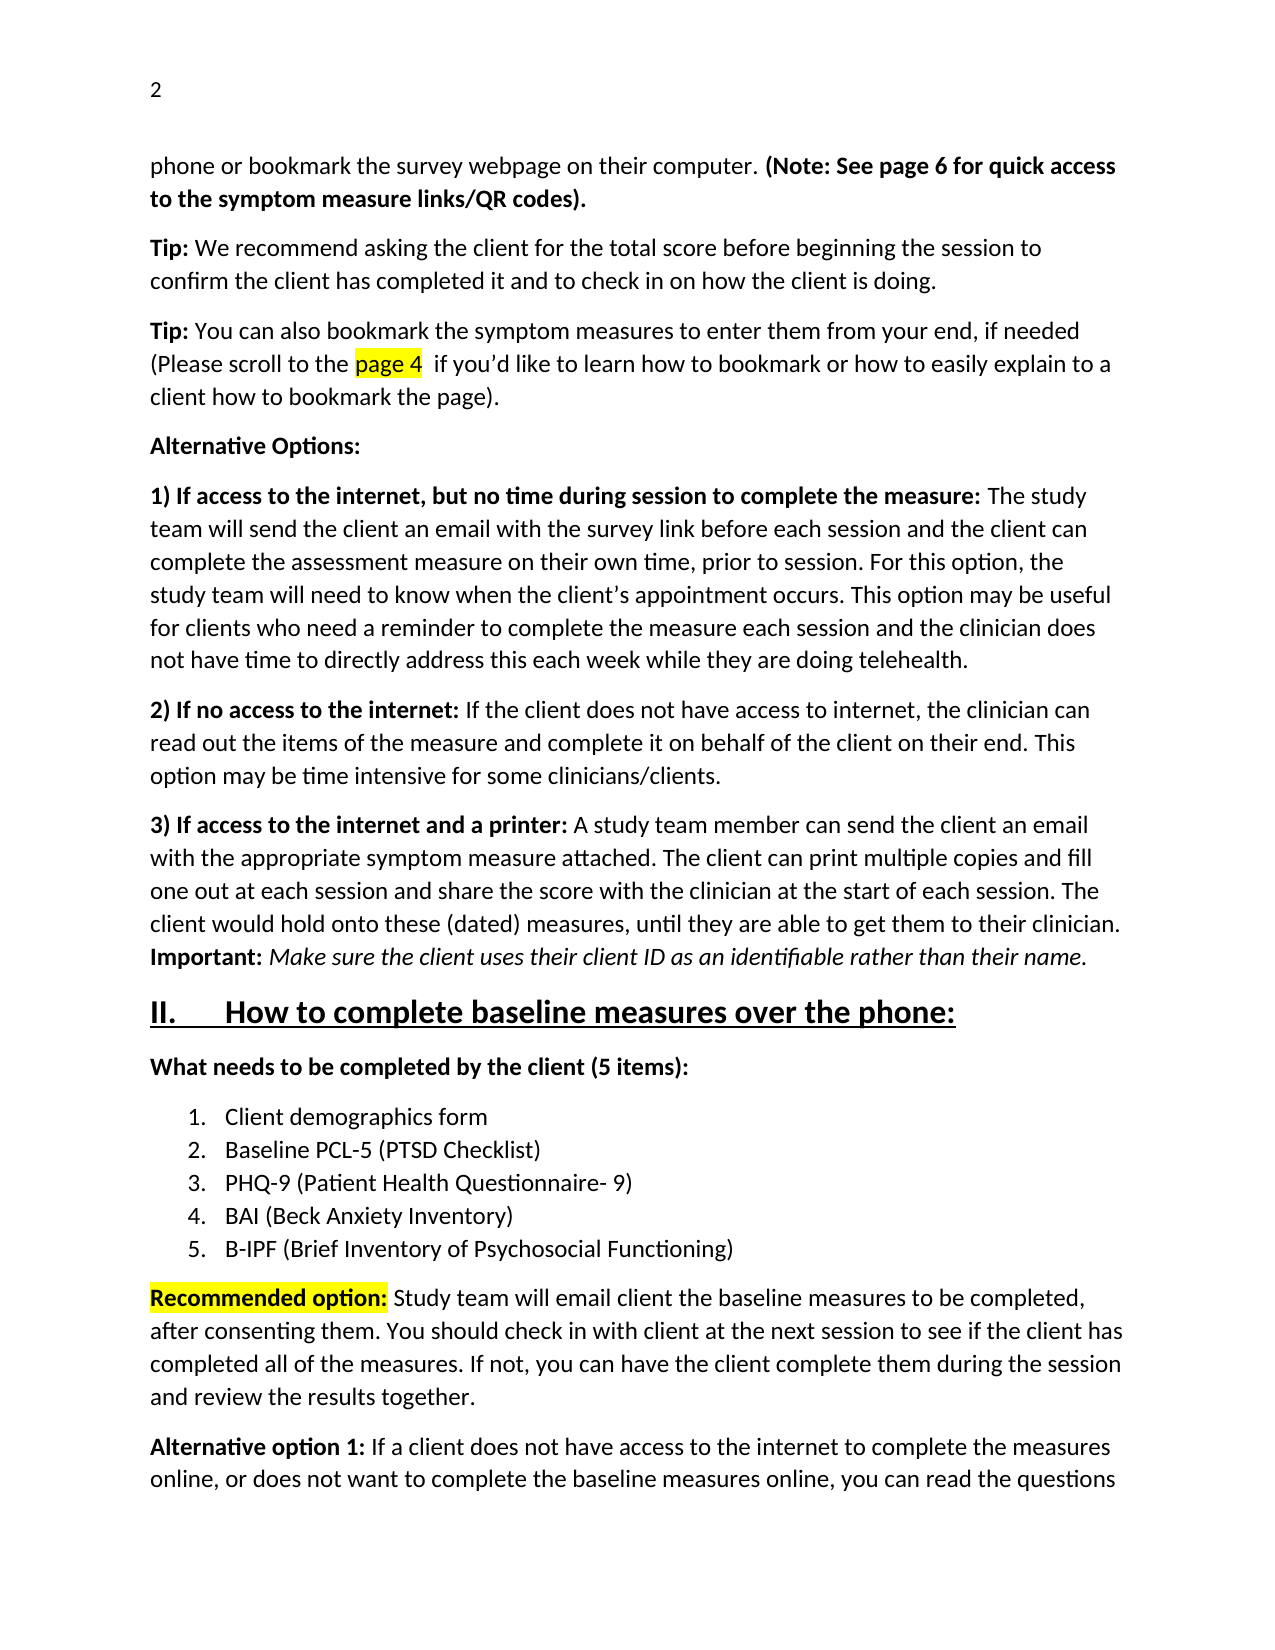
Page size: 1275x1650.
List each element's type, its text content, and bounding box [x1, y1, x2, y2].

list Baseline PCL-5 (PTSD Checklist) [187, 1134, 1125, 1164]
text What needs to be completed by the client (5 items): [150, 1051, 1125, 1082]
text Tip: We recommend asking the client for the total score before beginning the session to confirm the client has completed it and to check in on how the client is doing. [150, 232, 1125, 296]
text 2) If no access to the internet: If the client does not have access to internet, the clinician can read out the items of the measure and complete it on behalf of the client on their end. This option may be time intensive for some clinicians/clients. [150, 694, 1125, 791]
text Tip: You can also bookmark the symptom measures to enter them from your end, if needed (Please scroll to the page 4 if you’d like to learn how to bookmark or how to easily explain to a client how to bookmark the page). [150, 315, 1125, 411]
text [150, 150, 1125, 213]
text Alternative Options: [150, 430, 1125, 461]
list Client demographics form [187, 1101, 1125, 1132]
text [150, 1431, 1125, 1494]
text 1) If access to the internet, but no time during session to complete the measure: The study team will send the client an email with the survey link before each session and the client can complete the assessment measure on their own time, prior to session. For this option, the study team will need to know when the client’s appointment occurs. This option may be useful for clients who need a reminder to complete the measure each session and the clinician does not have time to directly address this each week while they are doing telehealth. [150, 480, 1125, 675]
list PHQ-9 (Patient Health Questionnaire- 9) [187, 1167, 1125, 1197]
list BAI (Beck Anxiety Inventory) [187, 1200, 1125, 1230]
text 3) If access to the internet and a printer: A study team member can send the client an email with the appropriate symptom measure attached. The client can print multiple copies and fill one out at each session and share the score with the clinician at the start of each session. The client would hold onto these (dated) measures, until they are able to get them to their clinician. Important: Make sure the client uses their client ID as an identifiable rather than their name. [150, 809, 1125, 972]
text Recommended option: Study team will email client the baseline measures to be completed, after consenting them. You should check in with client at the next session to see if the client has completed all of the measures. If not, you can have the client complete them during the session and review the results together. [150, 1282, 1125, 1412]
list B-IPF (Brief Inventory of Psychosocial Functioning) [187, 1233, 1125, 1263]
list How to complete baseline measures over the phone: [150, 991, 1125, 1032]
